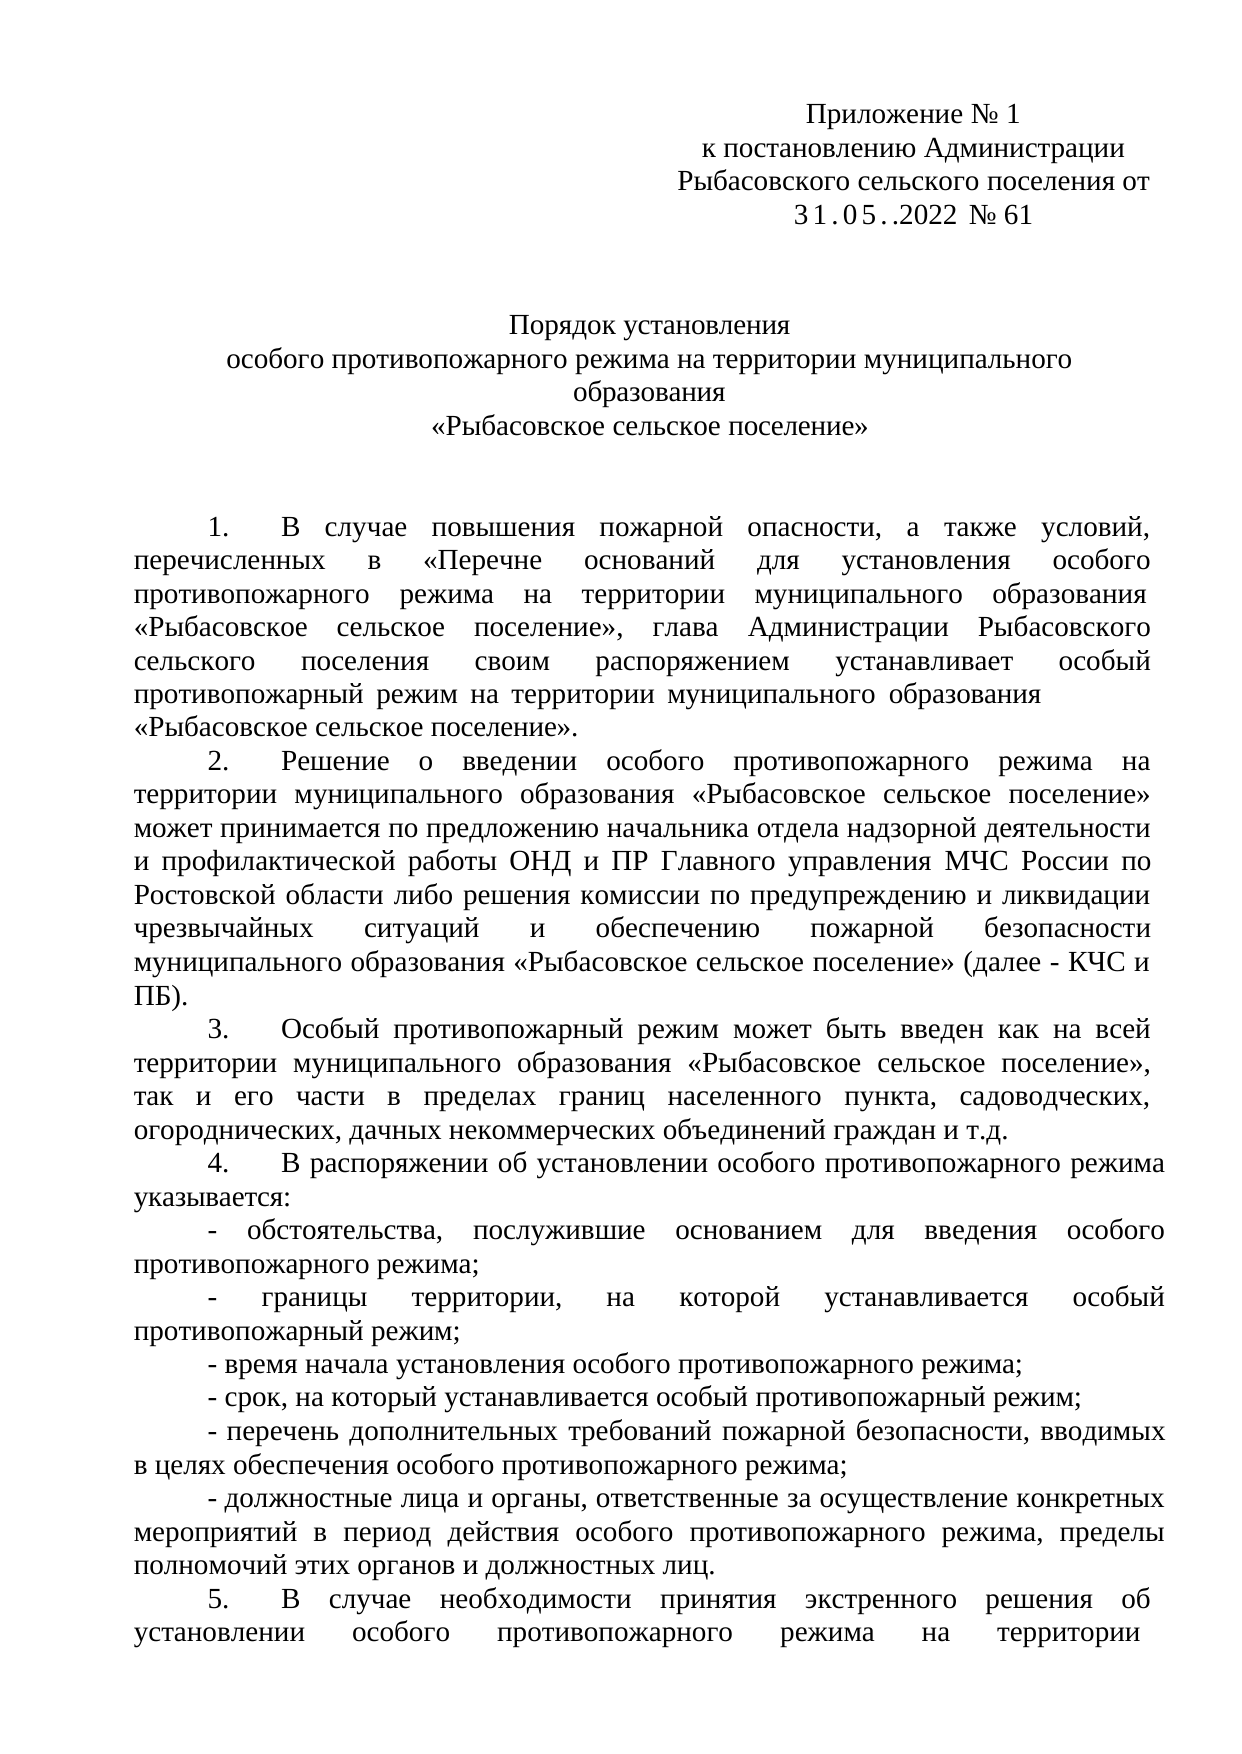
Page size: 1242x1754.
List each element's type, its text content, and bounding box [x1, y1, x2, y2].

list Особый противопожарный режим может быть введен как на всей территории муниципального образования «Рыбасовское сельское поселение», так и его части в пределах границ населенного пункта, садоводческих, огороднических, дачных некоммерческих объединений граждан и т.д. [133, 1011, 1151, 1145]
text «Рыбасовское сельское поселение». [133, 710, 1179, 743]
text «Рыбасовское сельское поселение» [400, 408, 900, 442]
text особого противопожарного режима на территории муниципального образования [147, 341, 1151, 408]
list должностные лица и органы, ответственные за осуществление конкретных мероприятий в период действия особого противопожарного режима, пределы полномочий этих органов и должностных лиц. [133, 1480, 1166, 1581]
list перечень дополнительных требований пожарной безопасности, вводимых в целях обеспечения особого противопожарного режима; [133, 1413, 1166, 1480]
text Приложение № 1 [676, 96, 1151, 130]
list срок, на который устанавливается особый противопожарный режим; [207, 1380, 1179, 1413]
list В случае необходимости принятия экстренного решения об установлении особого противопожарного режима на территории [133, 1581, 1151, 1648]
text к постановлению Администрации Рыбасовского сельского поселения от 31.05..2022 № 61 [664, 130, 1163, 231]
list В распоряжении об установлении особого противопожарного режима указывается: [133, 1145, 1166, 1212]
list время начала установления особого противопожарного режима; [207, 1347, 1179, 1380]
list Решение о введении особого противопожарного режима на территории муниципального образования «Рыбасовское сельское поселение» может принимается по предложению начальника отдела надзорной деятельности и профилактической работы ОНД и ПР Главного управления МЧС России по Ростовской области либо решения комиссии по предупреждению и ликвидации чрезвычайных ситуаций и обеспечению пожарной безопасности муниципального образования «Рыбасовское сельское поселение» (далее - КЧС и ПБ). [133, 743, 1151, 1011]
list границы территории, на которой устанавливается особый противопожарный режим; [133, 1279, 1165, 1347]
text «Рыбасовское сельское поселение», глава Администрации Рыбасовского сельского поселения своим распоряжением устанавливает особый противопожарный режим на территории муниципального образования [133, 609, 1152, 710]
list обстоятельства, послужившие основанием для введения особого противопожарного режима; [133, 1212, 1166, 1279]
list В случае повышения пожарной опасности, а также условий, перечисленных в «Перечне оснований для установления особого противопожарного режима на территории муниципального образования [133, 509, 1151, 609]
text Порядок установления [507, 308, 792, 341]
